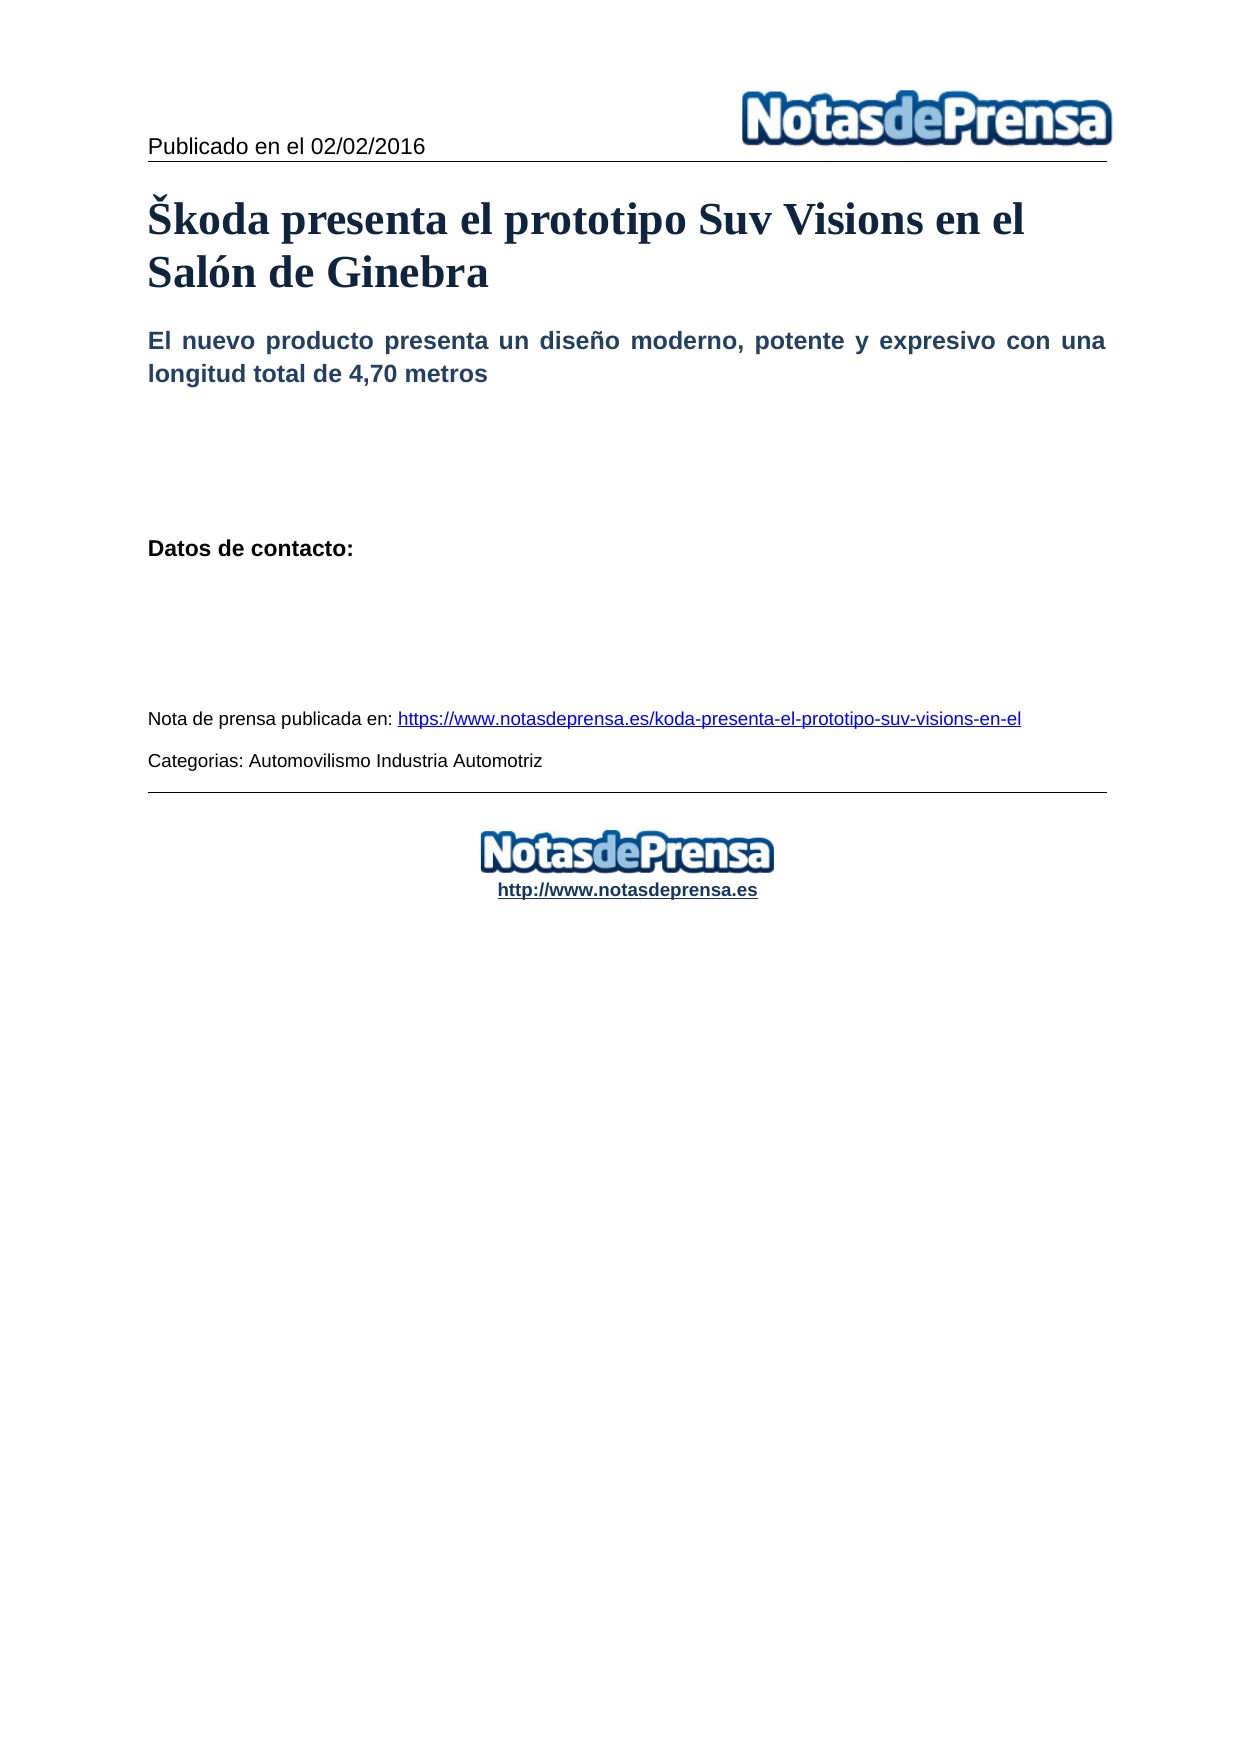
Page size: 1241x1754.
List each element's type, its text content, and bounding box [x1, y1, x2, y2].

picture [742, 90, 1113, 148]
text Categorias: Automovilismo Industria Automotriz [148, 750, 1107, 771]
text Datos de contacto: [148, 535, 1107, 562]
picture [480, 829, 775, 875]
text Publicado en el 02/02/2016 [148, 133, 1107, 161]
text http://www.notasdeprensa.es [148, 879, 1107, 901]
text Nota de prensa publicada en: https://www.notasdeprensa.es/koda-presenta-el-prototipo-suv-visions-en-el [148, 707, 1107, 729]
subtitle El nuevo producto presenta un diseño moderno, potente y expresivo con una longitud total de 4,70 metros [148, 326, 1107, 388]
subtitle Škoda presenta el prototipo Suv Visions en el Salón de Ginebra [148, 192, 1107, 297]
